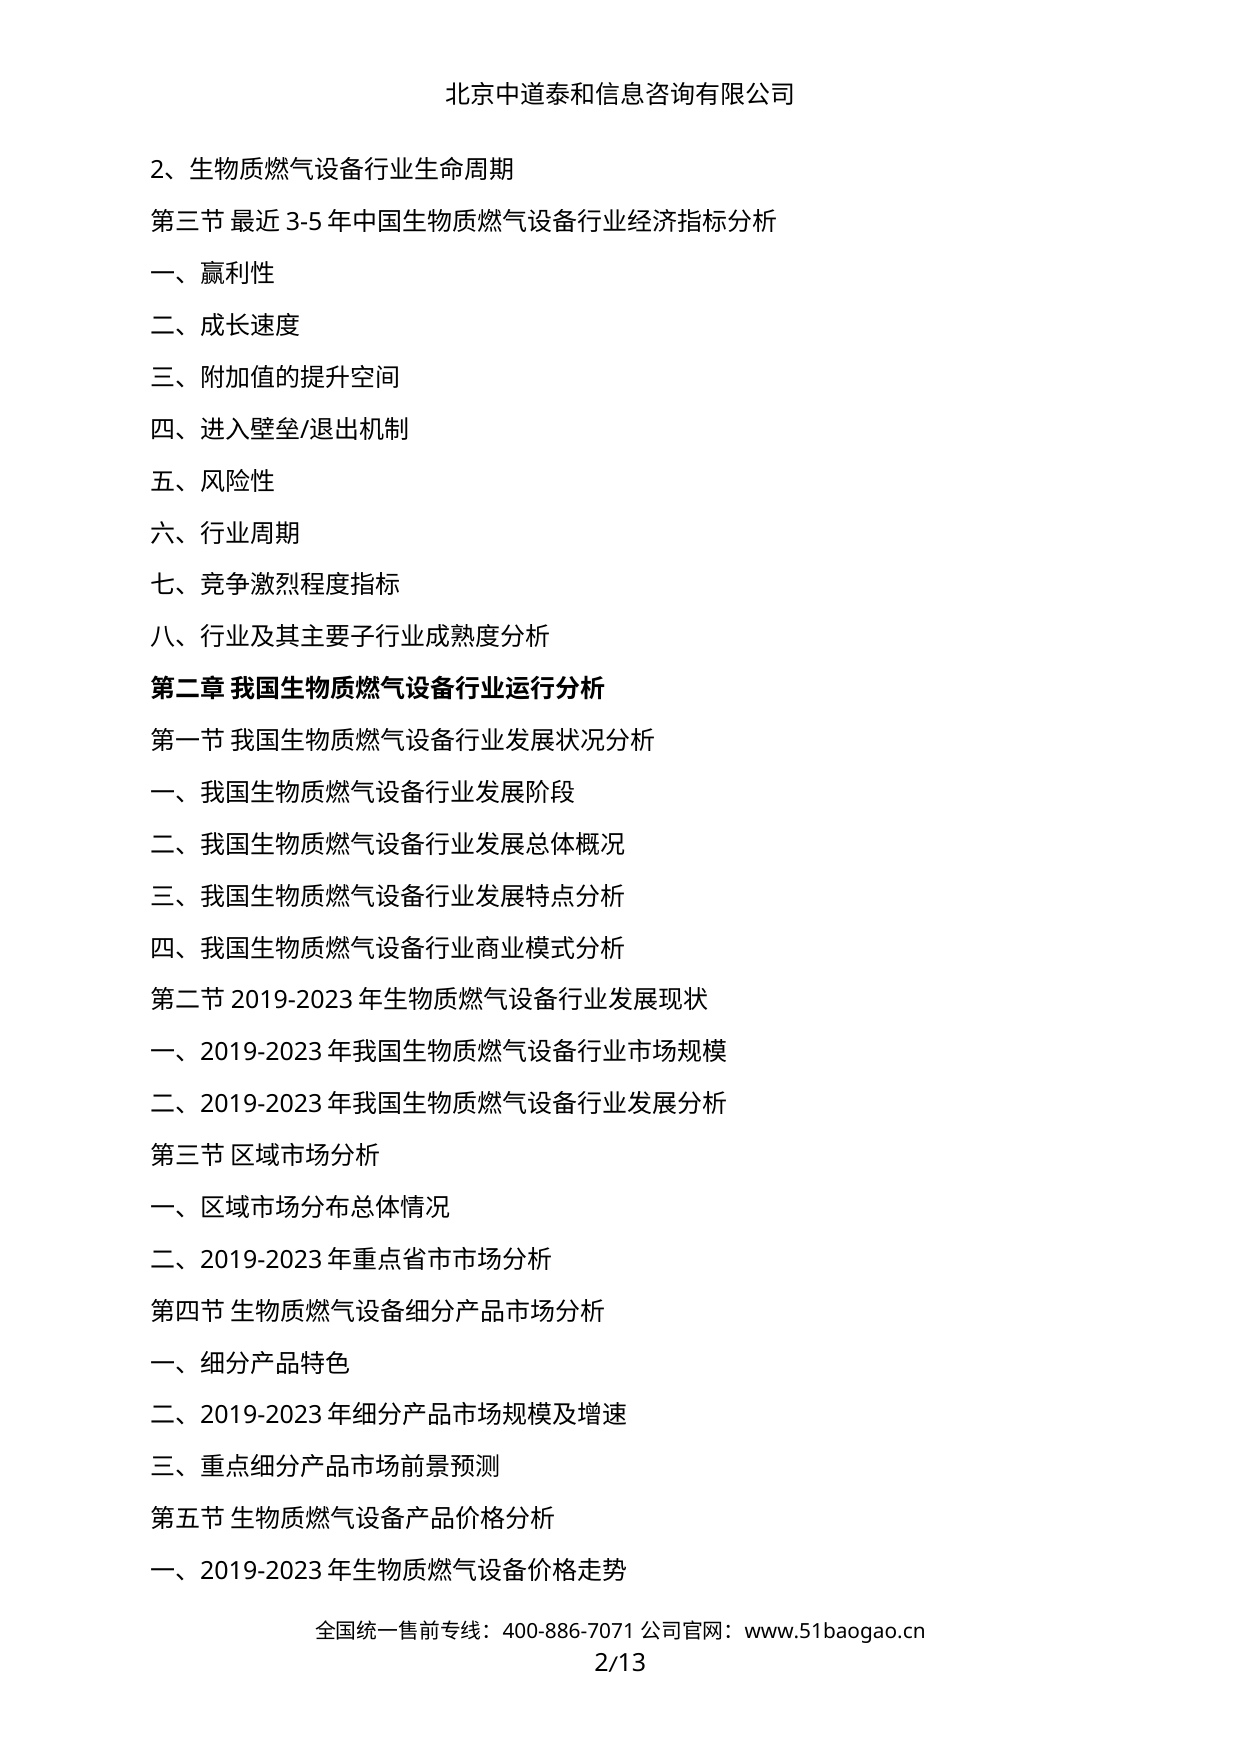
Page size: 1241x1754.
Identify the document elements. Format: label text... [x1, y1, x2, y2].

text 四、进入壁垒/退出机制 [150, 409, 1090, 446]
text 五、风险性 [150, 461, 1090, 497]
text 二、成长速度 [150, 306, 1090, 342]
text 二、我国生物质燃气设备行业发展总体概况 [150, 824, 1090, 861]
text 一、2019-2023年我国生物质燃气设备行业市场规模 [150, 1032, 1090, 1068]
text 第四节 生物质燃气设备细分产品市场分析 [150, 1291, 1090, 1327]
text 六、行业周期 [150, 513, 1090, 549]
text 第三节 最近3-5年中国生物质燃气设备行业经济指标分析 [150, 202, 1090, 238]
text 二、2019-2023年我国生物质燃气设备行业发展分析 [150, 1084, 1090, 1120]
text 七、竞争激烈程度指标 [150, 565, 1090, 601]
text 第二节 2019-2023年生物质燃气设备行业发展现状 [150, 980, 1090, 1016]
text 三、我国生物质燃气设备行业发展特点分析 [150, 876, 1090, 912]
text 第三节 区域市场分析 [150, 1136, 1090, 1172]
text 第五节 生物质燃气设备产品价格分析 [150, 1499, 1090, 1535]
text 四、我国生物质燃气设备行业商业模式分析 [150, 928, 1090, 964]
text 一、赢利性 [150, 254, 1090, 290]
text 第一节 我国生物质燃气设备行业发展状况分析 [150, 721, 1090, 757]
text 一、我国生物质燃气设备行业发展阶段 [150, 772, 1090, 809]
text 三、重点细分产品市场前景预测 [150, 1447, 1090, 1483]
text 八、行业及其主要子行业成熟度分析 [150, 617, 1090, 653]
text 二、2019-2023年细分产品市场规模及增速 [150, 1395, 1090, 1431]
text 三、附加值的提升空间 [150, 357, 1090, 394]
text 二、2019-2023年重点省市市场分析 [150, 1239, 1090, 1276]
text 第二章 我国生物质燃气设备行业运行分析 [150, 669, 1090, 705]
text 一、区域市场分布总体情况 [150, 1187, 1090, 1224]
text 一、2019-2023年生物质燃气设备价格走势 [150, 1551, 1090, 1587]
text 2、生物质燃气设备行业生命周期 [150, 150, 1090, 186]
text 一、细分产品特色 [150, 1343, 1090, 1379]
